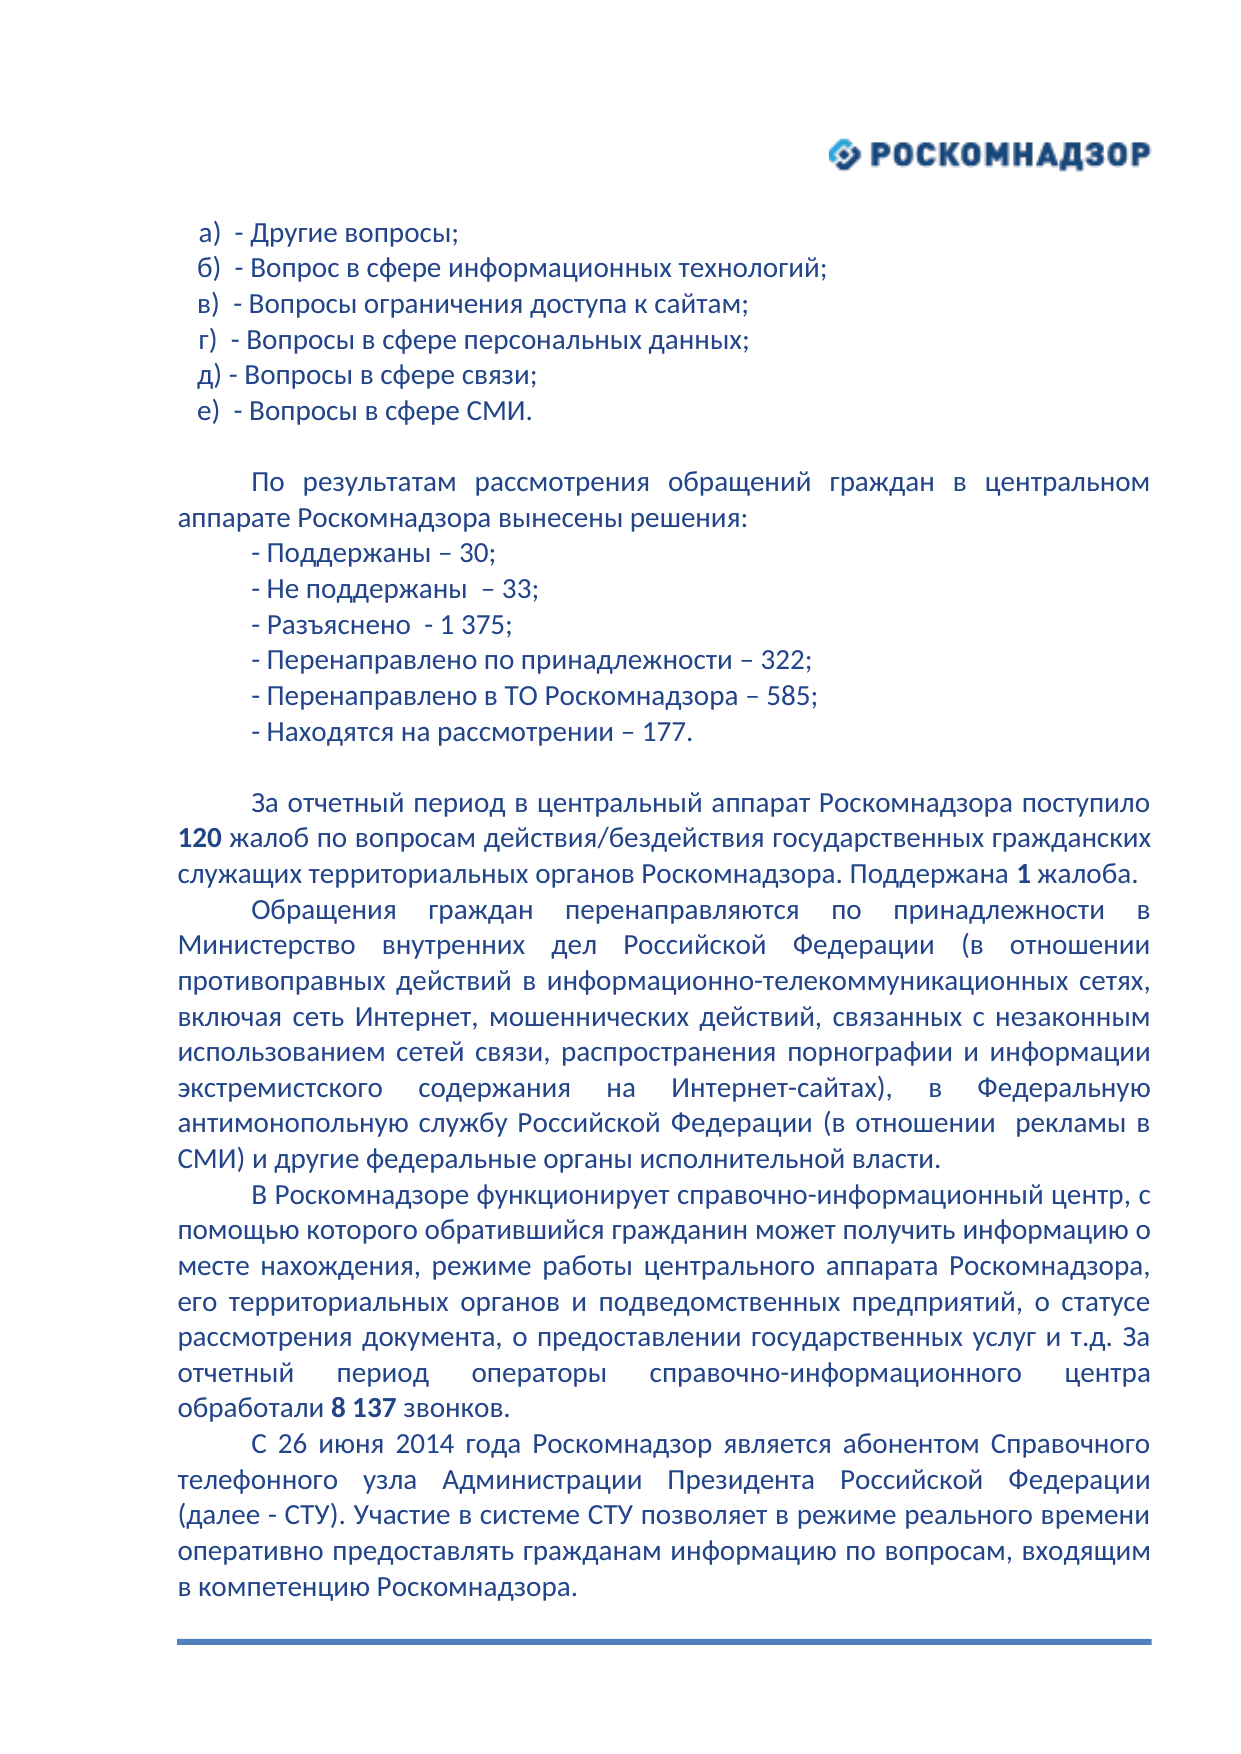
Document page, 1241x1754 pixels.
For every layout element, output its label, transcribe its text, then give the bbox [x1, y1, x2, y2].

text д) - Вопросы в сфере связи; [177, 356, 1152, 392]
text в) - Вопросы ограничения доступа к сайтам; [177, 285, 1152, 321]
picture [828, 118, 1152, 189]
text - Разъяснено - 1 375; [177, 606, 1152, 641]
text - Перенаправлено по принадлежности – 322; [177, 641, 1152, 677]
text Обращения граждан перенаправляются по принадлежности в Министерство внутренних дел Российской Федерации (в отношении противоправных действий в информационно-телекоммуникационных сетях, включая сеть Интернет, мошеннических действий, связанных с незаконным использованием сетей связи, распространения порнографии и информации экстремистского содержания на Интернет-сайтах), в Федеральную антимонопольную службу Российской Федерации (в отношении рекламы в СМИ) и другие федеральные органы исполнительной власти. [177, 891, 1152, 1176]
text е) - Вопросы в сфере СМИ. [177, 392, 1152, 428]
text За отчетный период в центральный аппарат Роскомнадзора поступило 120 жалоб по вопросам действия/бездействия государственных гражданских служащих территориальных органов Роскомнадзора. Поддержана 1 жалоба. [177, 784, 1152, 891]
text - Перенаправлено в ТО Роскомнадзора – 585; [177, 677, 1152, 713]
text В Роскомнадзоре функционирует справочно-информационный центр, с помощью которого обратившийся гражданин может получить информацию о месте нахождения, режиме работы центрального аппарата Роскомнадзора, его территориальных органов и подведомственных предприятий, о статусе рассмотрения документа, о предоставлении государственных услуг и т.д. За отчетный период операторы справочно-информационного центра обработали 8 137 звонков. [177, 1176, 1152, 1425]
text По результатам рассмотрения обращений граждан в центральном аппарате Роскомнадзора вынесены решения: [177, 463, 1152, 534]
text - Находятся на рассмотрении – 177. [177, 713, 1152, 748]
text а) - Другие вопросы; [192, 214, 1152, 249]
text г) - Вопросы в сфере персональных данных; [192, 321, 1152, 356]
text б) - Вопрос в сфере информационных технологий; [177, 249, 1152, 285]
text С 26 июня 2014 года Роскомнадзор является абонентом Справочного телефонного узла Администрации Президента Российской Федерации (далее - СТУ). Участие в системе СТУ позволяет в режиме реального времени оперативно предоставлять гражданам информацию по вопросам, входящим в компетенцию Роскомнадзора. [177, 1425, 1152, 1603]
text - Не поддержаны – 33; [177, 570, 1152, 606]
text - Поддержаны – 30; [177, 534, 1152, 570]
